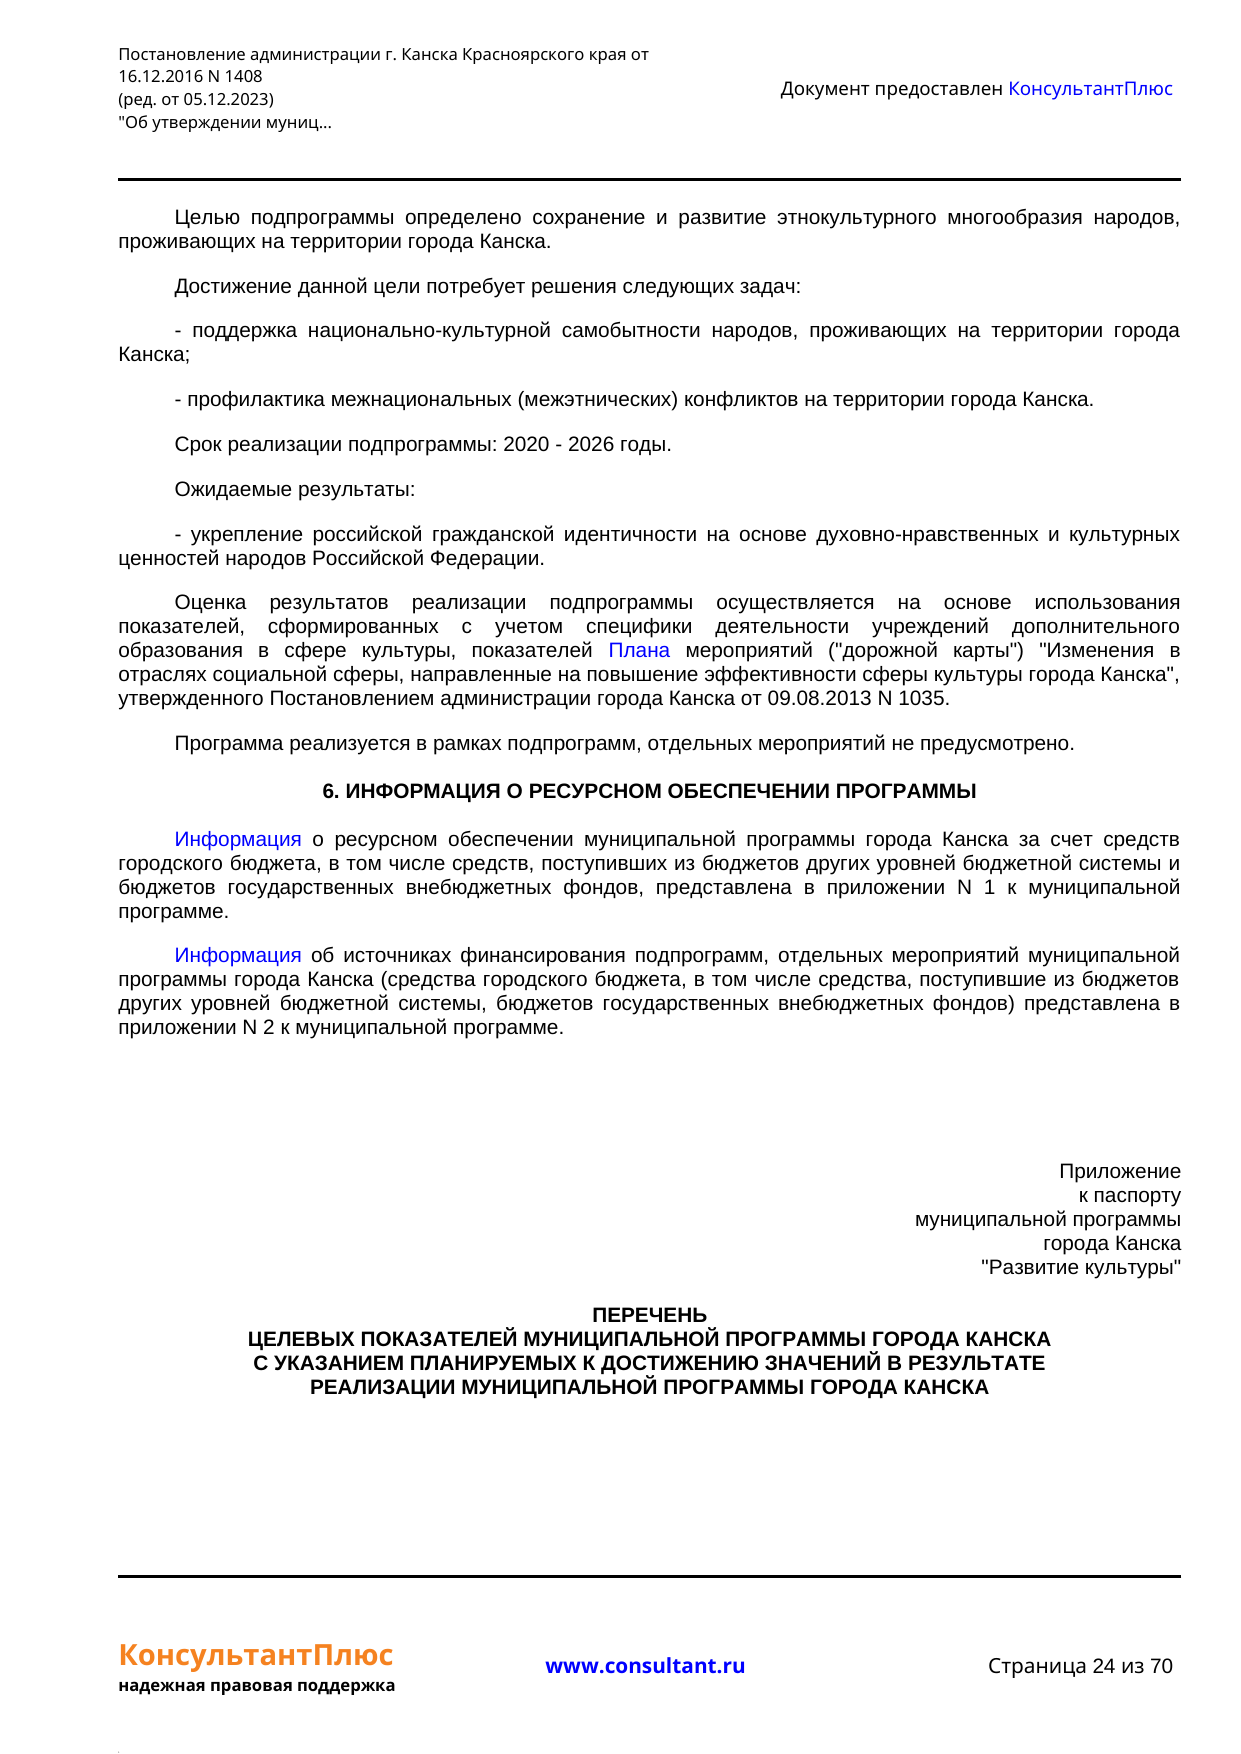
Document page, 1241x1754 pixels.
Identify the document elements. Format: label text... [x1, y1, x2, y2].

title ЦЕЛЕВЫХ ПОКАЗАТЕЛЕЙ МУНИЦИПАЛЬНОЙ ПРОГРАММЫ ГОРОДА КАНСКА [118, 1327, 1181, 1351]
text Информация о ресурсном обеспечении муниципальной программы города Канска за счет средств городского бюджета, в том числе средств, поступивших из бюджетов других уровней бюджетной системы и бюджетов государственных внебюджетных фондов, представлена в приложении N 1 к муниципальной программе. [118, 827, 1181, 922]
text - поддержка национально-культурной самобытности народов, проживающих на территории города Канска; [118, 318, 1181, 366]
text к паспорту [118, 1183, 1181, 1207]
text - укрепление российской гражданской идентичности на основе духовно-нравственных и культурных ценностей народов Российской Федерации. [118, 521, 1181, 569]
text "Развитие культуры" [118, 1255, 1181, 1279]
title 6. ИНФОРМАЦИЯ О РЕСУРСНОМ ОБЕСПЕЧЕНИИ ПРОГРАММЫ [118, 779, 1181, 803]
text муниципальной программы [118, 1207, 1181, 1231]
title РЕАЛИЗАЦИИ МУНИЦИПАЛЬНОЙ ПРОГРАММЫ ГОРОДА КАНСКА [118, 1374, 1181, 1398]
text города Канска [118, 1231, 1181, 1255]
text Целью подпрограммы определено сохранение и развитие этнокультурного многообразия народов, проживающих на территории города Канска. [118, 205, 1181, 253]
text Достижение данной цели потребует решения следующих задач: [118, 273, 1181, 297]
text Ожидаемые результаты: [118, 477, 1181, 501]
text Оценка результатов реализации подпрограммы осуществляется на основе использования показателей, сформированных с учетом специфики деятельности учреждений дополнительного образования в сфере культуры, показателей Плана мероприятий ("дорожной карты") "Изменения в отраслях социальной сферы, направленные на повышение эффективности сферы культуры города Канска", утвержденного Постановлением администрации города Канска от 09.08.2013 N 1035. [118, 590, 1181, 710]
title ПЕРЕЧЕНЬ [118, 1303, 1181, 1327]
text Информация об источниках финансирования подпрограмм, отдельных мероприятий муниципальной программы города Канска (средства городского бюджета, в том числе средства, поступившие из бюджетов других уровней бюджетной системы, бюджетов государственных внебюджетных фондов) представлена в приложении N 2 к муниципальной программе. [118, 943, 1181, 1039]
text - профилактика межнациональных (межэтнических) конфликтов на территории города Канска. [118, 387, 1181, 411]
text Приложение [118, 1159, 1181, 1183]
title С УКАЗАНИЕМ ПЛАНИРУЕМЫХ К ДОСТИЖЕНИЮ ЗНАЧЕНИЙ В РЕЗУЛЬТАТЕ [118, 1351, 1181, 1374]
text Срок реализации подпрограммы: 2020 - 2026 годы. [118, 432, 1181, 456]
text Программа реализуется в рамках подпрограмм, отдельных мероприятий не предусмотрено. [118, 731, 1181, 755]
